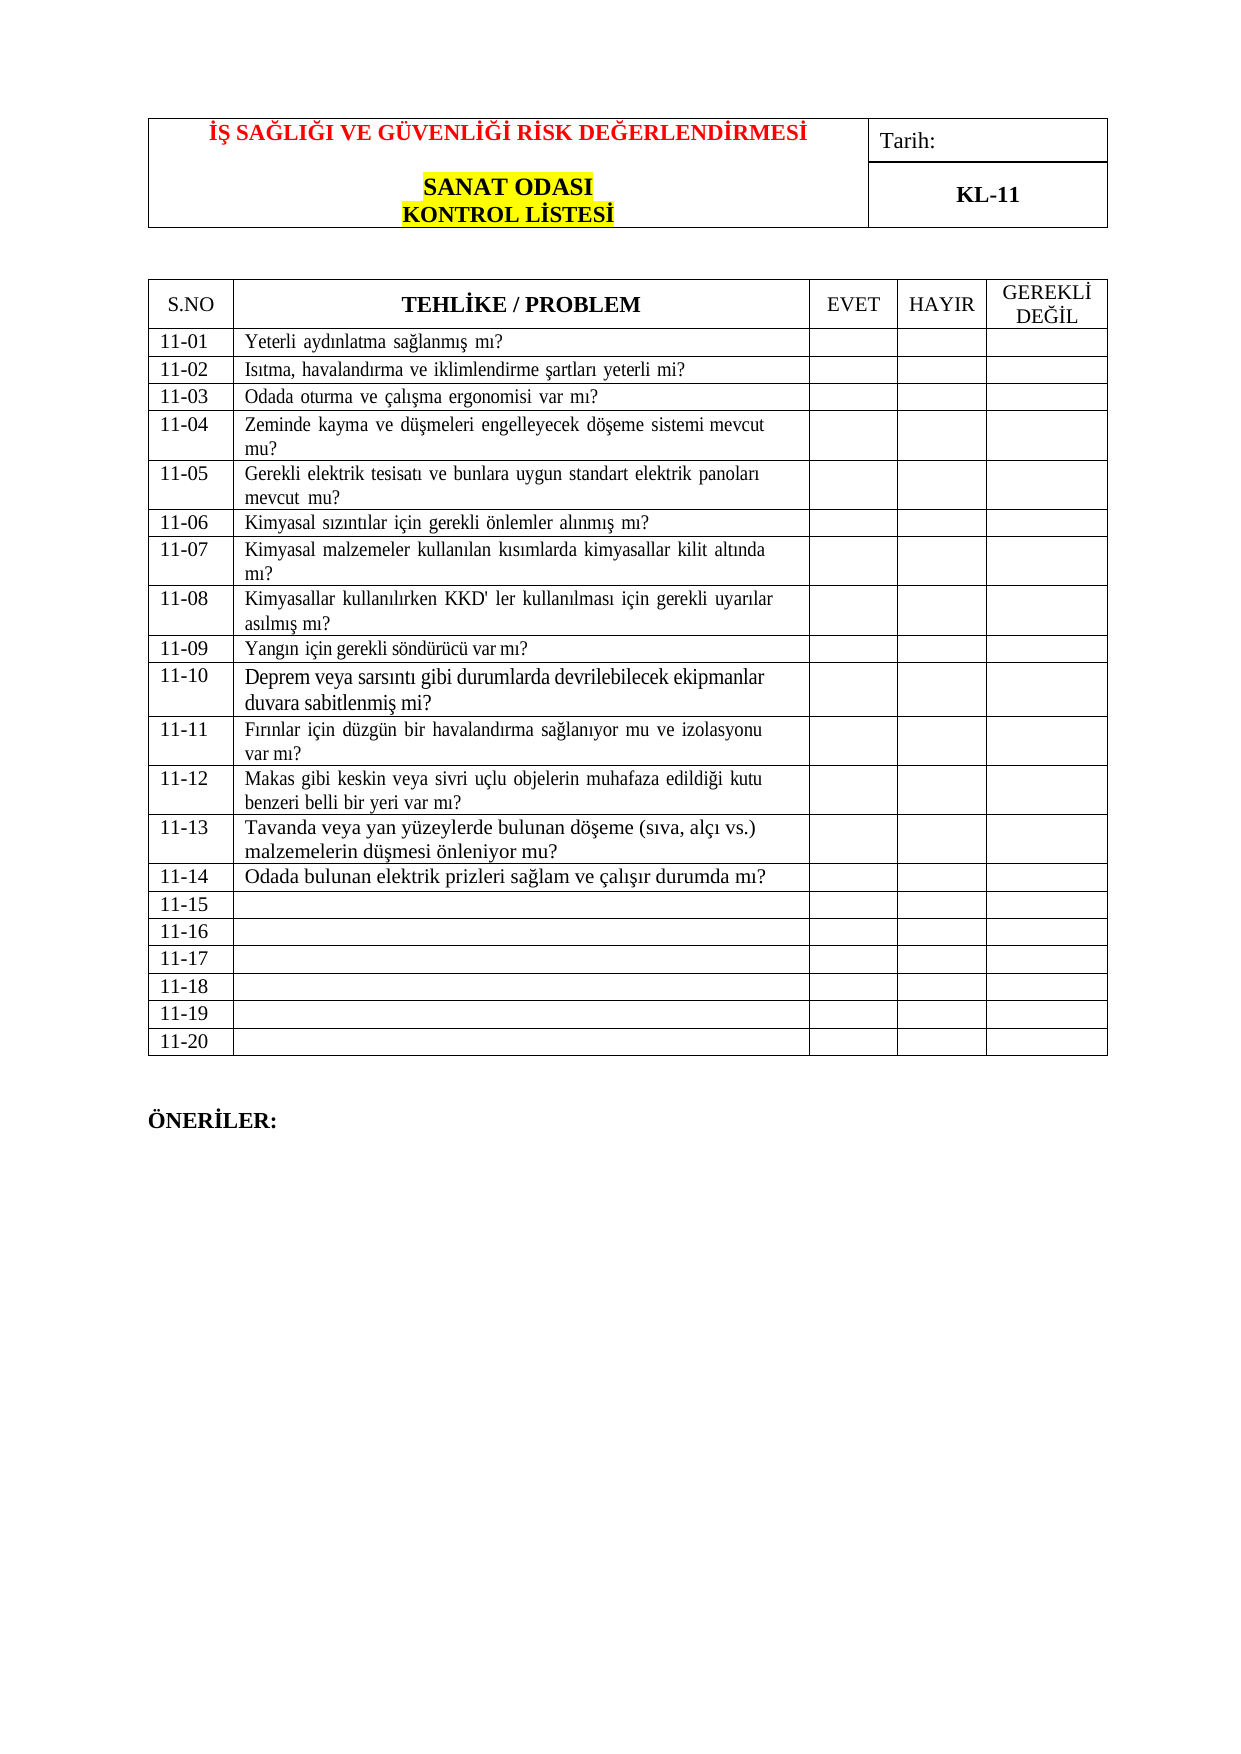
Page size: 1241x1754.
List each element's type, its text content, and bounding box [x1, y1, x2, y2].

table_cell [987, 329, 1107, 356]
table_cell [987, 384, 1107, 410]
table_header İŞ SAĞLIĞI VE GÜVENLİĞİ RİSK DEĞERLENDİRMESİ SANAT ODASI KONTROL LİSTESİ [149, 119, 868, 227]
table_cell 11-13 [149, 815, 233, 863]
table_cell [234, 892, 809, 918]
table_cell 11-01 [149, 329, 233, 356]
table_cell [898, 864, 986, 891]
table_cell [810, 815, 897, 863]
table_cell [987, 1001, 1107, 1027]
table_cell [234, 1029, 809, 1055]
table_cell [898, 537, 986, 585]
table_cell 11-10 [149, 663, 233, 716]
table_cell 11-05 [149, 461, 233, 509]
table_cell [898, 461, 986, 509]
table_cell 11-09 [149, 636, 233, 662]
table_cell [987, 815, 1107, 863]
table_cell [898, 329, 986, 356]
table_cell [810, 411, 897, 459]
table_cell [987, 537, 1107, 585]
table_cell 11-20 [149, 1029, 233, 1055]
table_cell [810, 974, 897, 1000]
table_cell 11-04 [149, 411, 233, 459]
table_cell Zeminde kayma ve düşmeleri engelleyecek döşeme sistemi mevcut mu? [234, 411, 809, 459]
table_cell [810, 1029, 897, 1055]
table_header HAYIR [898, 280, 986, 328]
table_header TEHLİKE / PROBLEM [234, 280, 809, 328]
table_cell [810, 586, 897, 634]
table_cell Kimyasal malzemeler kullanılan kısımlarda kimyasallar kilit altında mı? [234, 537, 809, 585]
table_header Tarih: [869, 119, 1107, 161]
table_cell [810, 329, 897, 356]
table_cell Gerekli elektrik tesisatı ve bunlara uygun standart elektrik panoları mevcut mu? [234, 461, 809, 509]
table_cell [810, 663, 897, 716]
table_cell [810, 357, 897, 383]
table_cell 11-18 [149, 974, 233, 1000]
table_header S.NO [149, 280, 233, 328]
table_cell Odada oturma ve çalışma ergonomisi var mı? [234, 384, 809, 410]
table_cell 11-07 [149, 537, 233, 585]
table_cell 11-03 [149, 384, 233, 410]
table_cell [987, 586, 1107, 634]
table_cell [810, 946, 897, 973]
table_cell [898, 384, 986, 410]
text ÖNERİLER: [148, 1107, 1092, 1133]
table_cell 11-12 [149, 766, 233, 814]
table_cell [987, 1029, 1107, 1055]
table_cell [810, 510, 897, 536]
table_cell [898, 1029, 986, 1055]
table_cell [987, 510, 1107, 536]
table_cell [987, 357, 1107, 383]
table_cell [898, 766, 986, 814]
table_cell [234, 919, 809, 945]
table_cell [898, 586, 986, 634]
table_cell [987, 636, 1107, 662]
table_cell 11-17 [149, 946, 233, 973]
table_cell [234, 946, 809, 973]
table_cell [987, 864, 1107, 891]
table_cell Deprem veya sarsıntı gibi durumlarda devrilebilecek ekipmanlar duvara sabitlenmiş mi? [234, 663, 809, 716]
table_cell [987, 663, 1107, 716]
table_cell Fırınlar için düzgün bir havalandırma sağlanıyor mu ve izolasyonu var mı? [234, 717, 809, 765]
table_cell [234, 974, 809, 1000]
table_cell [987, 919, 1107, 945]
table_cell [234, 1001, 809, 1027]
table_cell [898, 717, 986, 765]
table_cell [810, 919, 897, 945]
table_cell [898, 919, 986, 945]
table_cell [987, 461, 1107, 509]
table_cell [987, 946, 1107, 973]
table_header GEREKLİ DEĞİL [987, 280, 1107, 328]
table_cell 11-14 [149, 864, 233, 891]
table_cell [810, 384, 897, 410]
table_cell Makas gibi keskin veya sivri uçlu objelerin muhafaza edildiği kutu benzeri belli bir yeri var mı? [234, 766, 809, 814]
table_cell [810, 766, 897, 814]
table_cell [810, 864, 897, 891]
table_cell [898, 411, 986, 459]
table_cell [898, 663, 986, 716]
table_cell [810, 537, 897, 585]
table_cell Isıtma, havalandırma ve iklimlendirme şartları yeterli mi? [234, 357, 809, 383]
table_cell Yeterli aydınlatma sağlanmış mı? [234, 329, 809, 356]
table_cell [810, 717, 897, 765]
table_cell Odada bulunan elektrik prizleri sağlam ve çalışır durumda mı? [234, 864, 809, 891]
table_cell [898, 815, 986, 863]
table_cell 11-11 [149, 717, 233, 765]
table_cell [810, 636, 897, 662]
table_cell 11-15 [149, 892, 233, 918]
table_cell 11-08 [149, 586, 233, 634]
table_cell 11-02 [149, 357, 233, 383]
table_cell [987, 974, 1107, 1000]
table_cell [987, 717, 1107, 765]
table_cell [898, 974, 986, 1000]
table_cell [987, 892, 1107, 918]
table_cell Yangın için gerekli söndürücü var mı? [234, 636, 809, 662]
table_cell Tavanda veya yan yüzeylerde bulunan döşeme (sıva, alçı vs.) malzemelerin düşmesi önleniyor mu? [234, 815, 809, 863]
table_cell 11-06 [149, 510, 233, 536]
table_cell KL-11 [869, 163, 1107, 227]
table_cell [987, 766, 1107, 814]
table_cell [898, 946, 986, 973]
table_cell [898, 1001, 986, 1027]
table_cell [987, 411, 1107, 459]
table_cell 11-16 [149, 919, 233, 945]
table_cell Kimyasal sızıntılar için gerekli önlemler alınmış mı? [234, 510, 809, 536]
table_cell [810, 461, 897, 509]
table_cell [898, 357, 986, 383]
table_cell 11-19 [149, 1001, 233, 1027]
table_header EVET [810, 280, 897, 328]
table_cell [810, 1001, 897, 1027]
table_cell [810, 892, 897, 918]
table_cell [898, 892, 986, 918]
table_cell [898, 636, 986, 662]
table_cell Kimyasallar kullanılırken KKD' ler kullanılması için gerekli uyarılar asılmış mı? [234, 586, 809, 634]
table_cell [898, 510, 986, 536]
